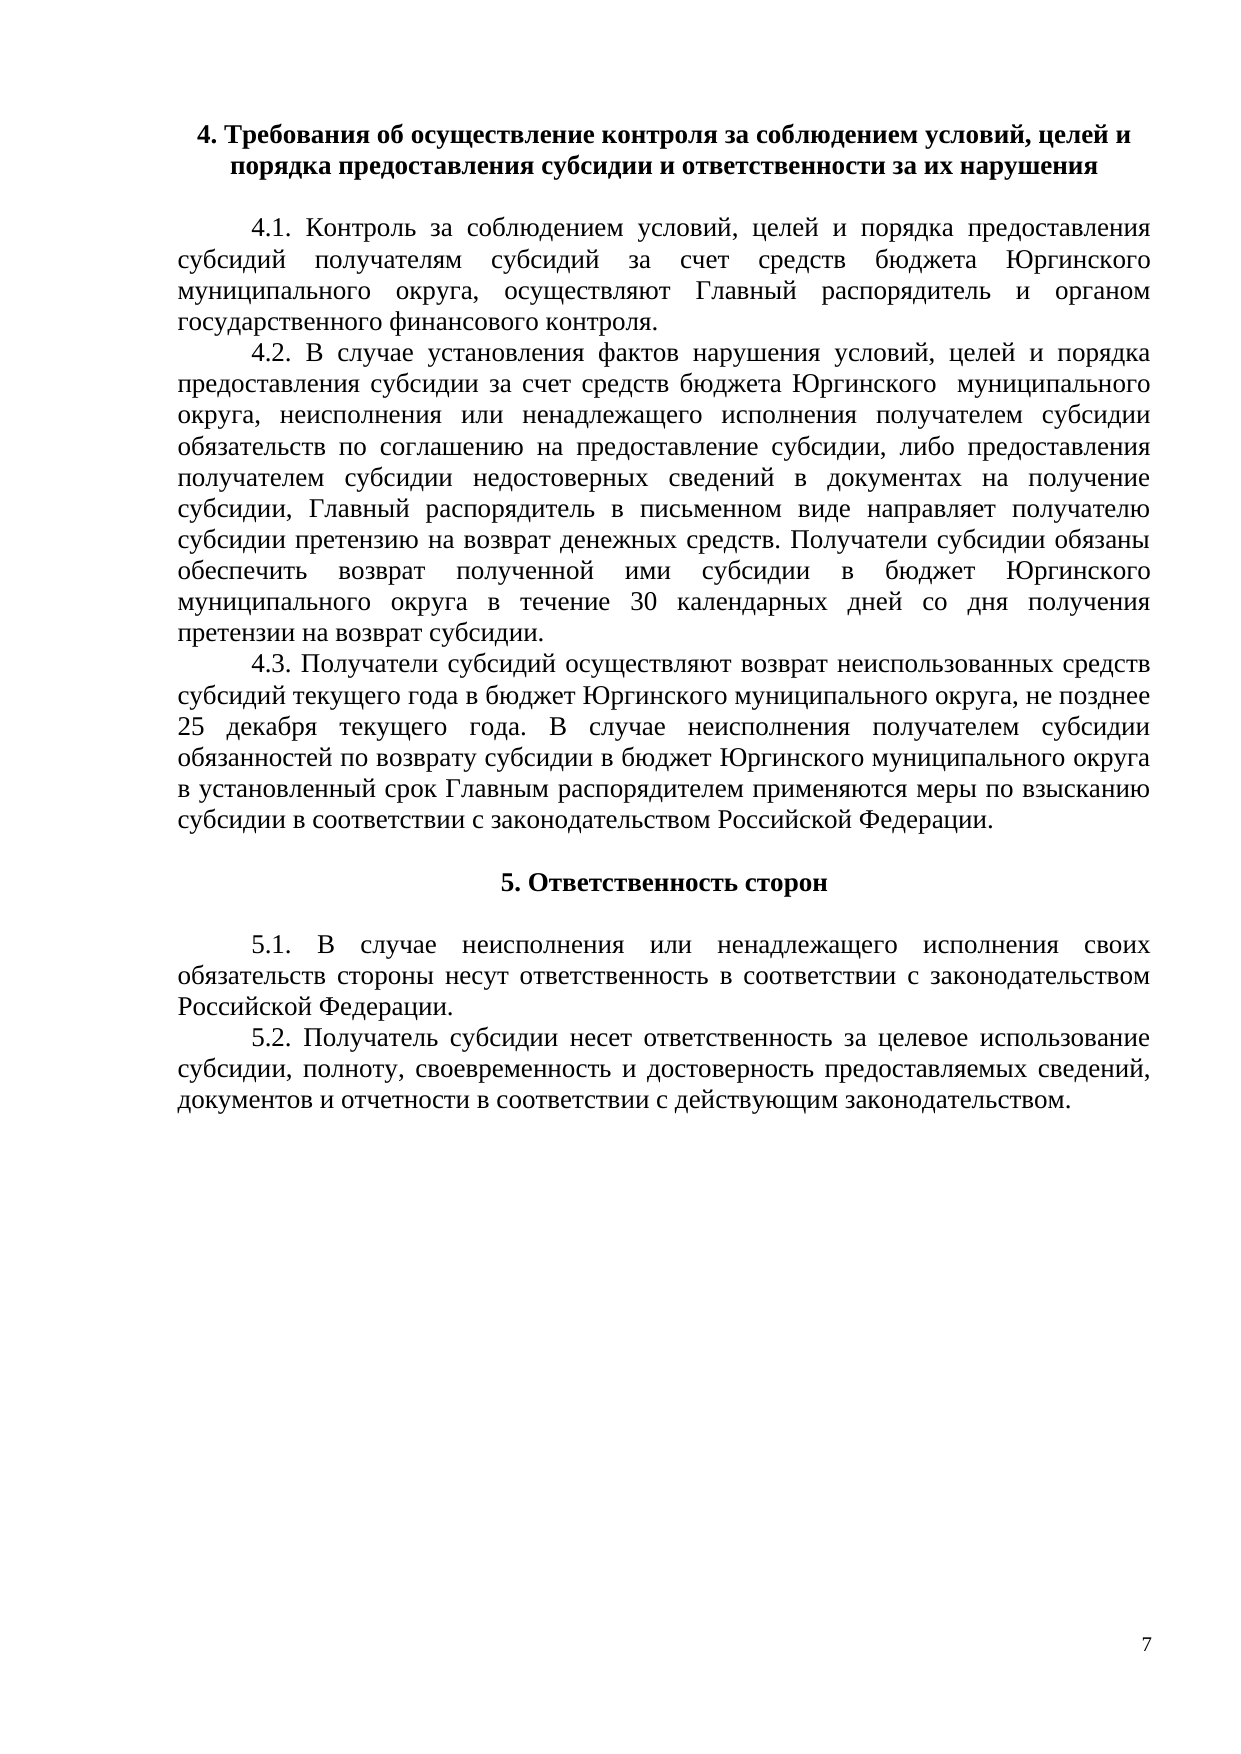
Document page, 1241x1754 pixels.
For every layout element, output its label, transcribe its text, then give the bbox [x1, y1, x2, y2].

text 5. Ответственность сторон [177, 866, 1152, 897]
text 5.1. В случае неисполнения или ненадлежащего исполнения своих обязательств стороны несут ответственность в соответствии с законодательством Российской Федерации. [177, 928, 1152, 1021]
text 5.2. Получатель субсидии несет ответственность за целевое использование субсидии, полноту, своевременность и достоверность предоставляемых сведений, документов и отчетности в соответствии с действующим законодательством. [177, 1021, 1152, 1115]
text 4.1. Контроль за соблюдением условий, целей и порядка предоставления субсидий получателям субсидий за счет средств бюджета Юргинского муниципального округа, осуществляют Главный распорядитель и органом государственного финансового контроля. [177, 212, 1152, 336]
text 4.3. Получатели субсидий осуществляют возврат неиспользованных средств субсидий текущего года в бюджет Юргинского муниципального округа, не позднее 25 декабря текущего года. В случае неисполнения получателем субсидии обязанностей по возврату субсидии в бюджет Юргинского муниципального округа в установленный срок Главным распорядителем применяются меры по взысканию субсидии в соответствии с законодательством Российской Федерации. [177, 648, 1152, 834]
text 4. Требования об осуществление контроля за соблюдением условий, целей и порядка предоставления субсидии и ответственности за их нарушения [177, 118, 1152, 180]
text 4.2. В случае установления фактов нарушения условий, целей и порядка предоставления субсидии за счет средств бюджета Юргинского муниципального округа, неисполнения или ненадлежащего исполнения получателем субсидии обязательств по соглашению на предоставление субсидии, либо предоставления получателем субсидии недостоверных сведений в документах на получение субсидии, Главный распорядитель в письменном виде направляет получателю субсидии претензию на возврат денежных средств. Получатели субсидии обязаны обеспечить возврат полученной ими субсидии в бюджет Юргинского муниципального округа в течение 30 календарных дней со дня получения претензии на возврат субсидии. [177, 336, 1152, 648]
